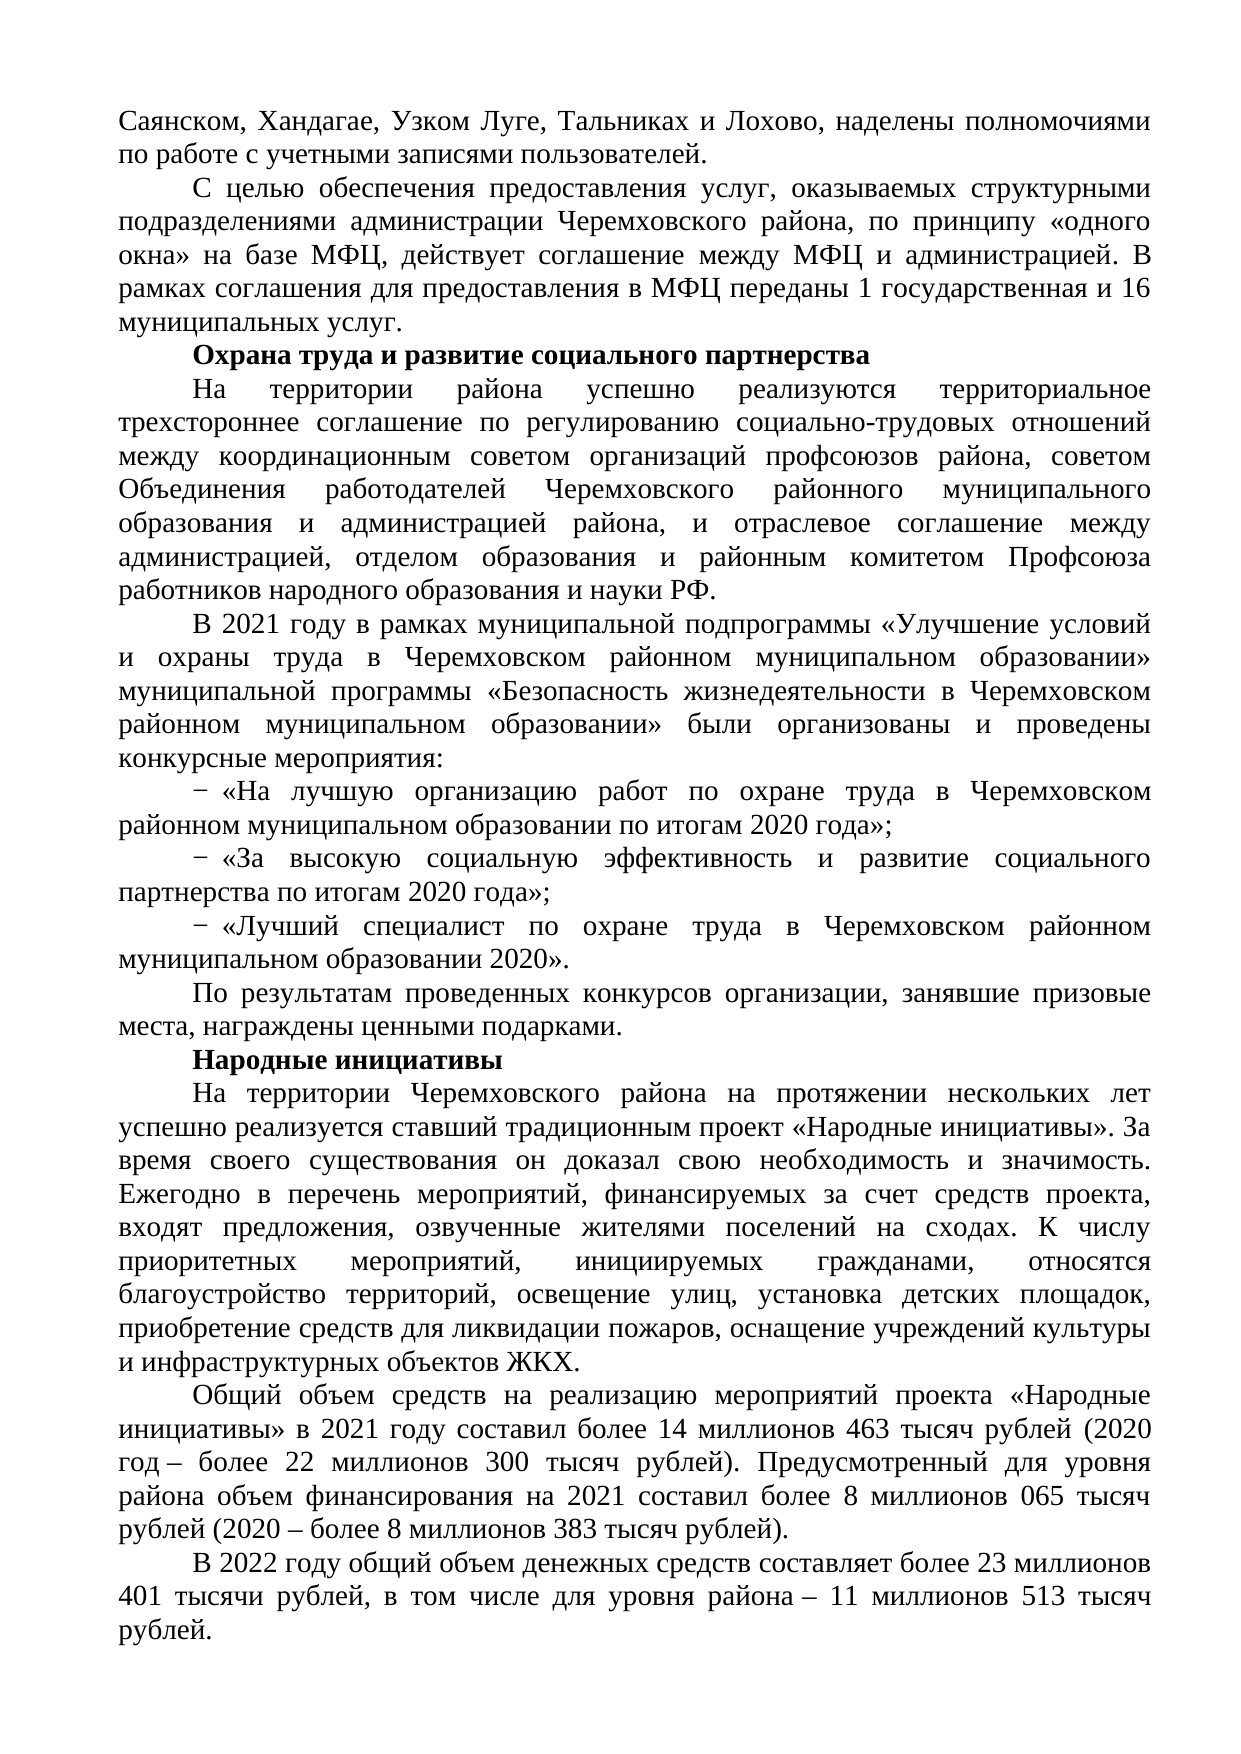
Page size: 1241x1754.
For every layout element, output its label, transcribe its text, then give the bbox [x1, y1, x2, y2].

list «За высокую социальную эффективность и развитие социального партнерства по итогам 2020 года»; [118, 841, 1152, 908]
text Народные инициативы [118, 1042, 1152, 1075]
text На территории Черемховского района на протяжении нескольких лет успешно реализуется ставший традиционным проект «Народные инициативы». За время своего существования он доказал свою необходимость и значимость. Ежегодно в перечень мероприятий, финансируемых за счет средств проекта, входят предложения, озвученные жителями поселений на сходах. К числу приоритетных мероприятий, инициируемых гражданами, относятся благоустройство территорий, освещение улиц, установка детских площадок, приобретение средств для ликвидации пожаров, оснащение учреждений культуры и инфраструктурных объектов ЖКХ. [118, 1075, 1152, 1377]
text С целью обеспечения предоставления услуг, оказываемых структурными подразделениями администрации Черемховского района, по принципу «одного окна» на базе МФЦ, действует соглашение между МФЦ и администрацией. В рамках соглашения для предоставления в МФЦ переданы 1 государственная и 16 муниципальных услуг. [118, 170, 1152, 337]
list «На лучшую организацию работ по охране труда в Черемховском районном муниципальном образовании по итогам 2020 года»; [118, 773, 1152, 841]
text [118, 103, 1152, 170]
text В 2021 году в рамках муниципальной подпрограммы «Улучшение условий и охраны труда в Черемховском районном муниципальном образовании» муниципальной программы «Безопасность жизнедеятельности в Черемховском районном муниципальном образовании» были организованы и проведены конкурсные мероприятия: [118, 606, 1152, 773]
list «Лучший специалист по охране труда в Черемховском районном муниципальном образовании 2020». [118, 908, 1152, 975]
text По результатам проведенных конкурсов организации, занявшие призовые места, награждены ценными подарками. [118, 975, 1152, 1042]
text Охрана труда и развитие социального партнерства [118, 337, 1152, 371]
text Общий объем средств на реализацию мероприятий проекта «Народные инициативы» в 2021 году составил более 14 миллионов 463 тысяч рублей (2020 год – более 22 миллионов 300 тысяч рублей). Предусмотренный для уровня района объем финансирования на 2021 составил более 8 миллионов 065 тысяч рублей (2020 – более 8 миллионов 383 тысяч рублей). [118, 1377, 1152, 1545]
text На территории района успешно реализуются территориальное трехстороннее соглашение по регулированию социально-трудовых отношений между координационным советом организаций профсоюзов района, советом Объединения работодателей Черемховского районного муниципального образования и администрацией района, и отраслевое соглашение между администрацией, отделом образования и районным комитетом Профсоюза работников народного образования и науки РФ. [118, 371, 1152, 606]
text В 2022 году общий объем денежных средств составляет более 23 миллионов 401 тысячи рублей, в том числе для уровня района – 11 миллионов 513 тысяч рублей. [118, 1545, 1152, 1646]
